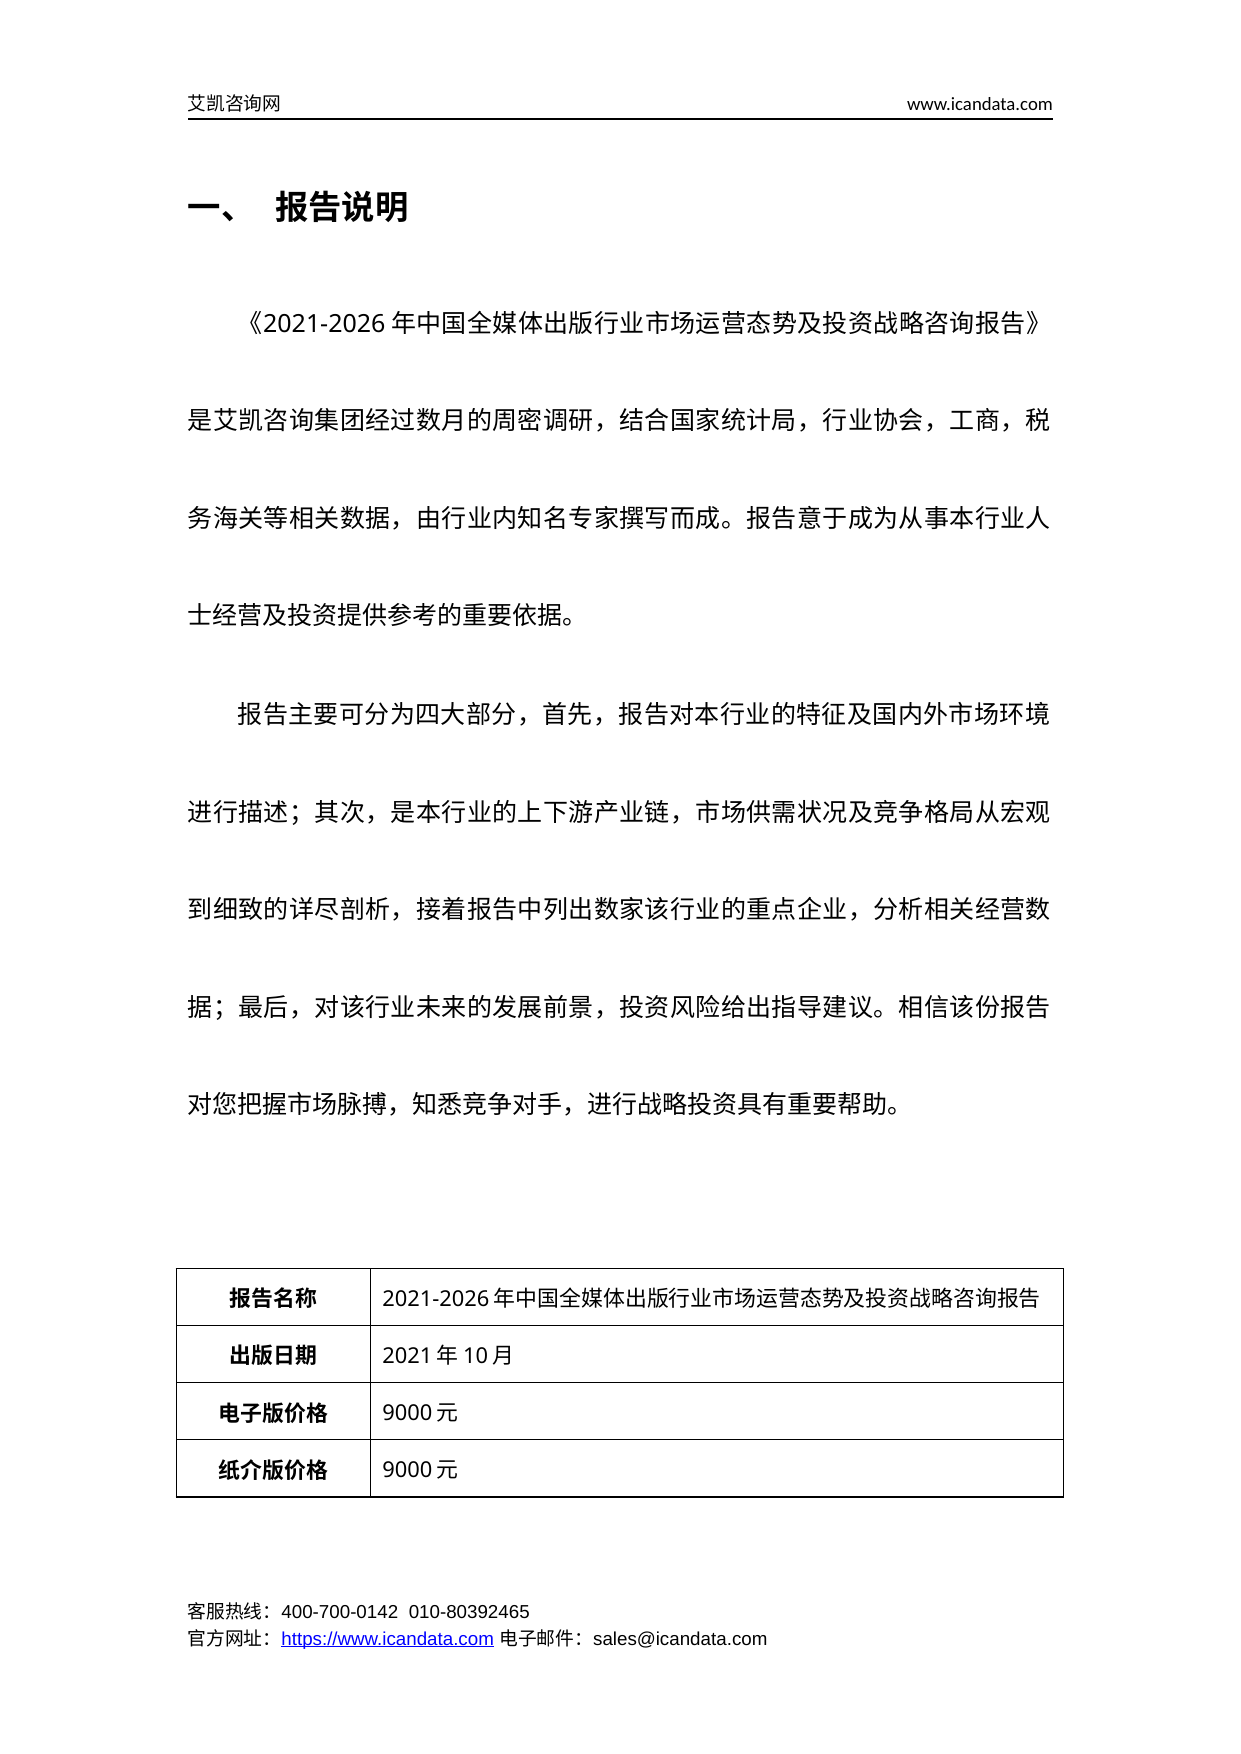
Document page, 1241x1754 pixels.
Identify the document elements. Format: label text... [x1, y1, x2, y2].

table_cell 2021年10月 [371, 1326, 1063, 1382]
table_header 2021-2026年中国全媒体出版行业市场运营态势及投资战略咨询报告 [371, 1269, 1063, 1325]
table_cell 电子版价格 [177, 1383, 370, 1439]
subtitle 报告说明 [187, 172, 1053, 237]
table_cell 纸介版价格 [177, 1440, 370, 1496]
table_cell 9000元 [371, 1383, 1063, 1439]
text 报告主要可分为四大部分，首先，报告对本行业的特征及国内外市场环境进行描述；其次，是本行业的上下游产业链，市场供需状况及竞争格局从宏观到细致的详尽剖析，接着报告中列出数家该行业的重点企业，分析相关经营数据；最后，对该行业未来的发展前景，投资风险给出指导建议。相信该份报告对您把握市场脉搏，知悉竞争对手，进行战略投资具有重要帮助。 [187, 681, 1053, 1136]
text 《2021-2026年中国全媒体出版行业市场运营态势及投资战略咨询报告》是艾凯咨询集团经过数月的周密调研，结合国家统计局，行业协会，工商，税务海关等相关数据，由行业内知名专家撰写而成。报告意于成为从事本行业人士经营及投资提供参考的重要依据。 [187, 289, 1053, 646]
table_cell 9000元 [371, 1440, 1063, 1496]
table_header 报告名称 [177, 1269, 370, 1325]
table_cell 出版日期 [177, 1326, 370, 1382]
